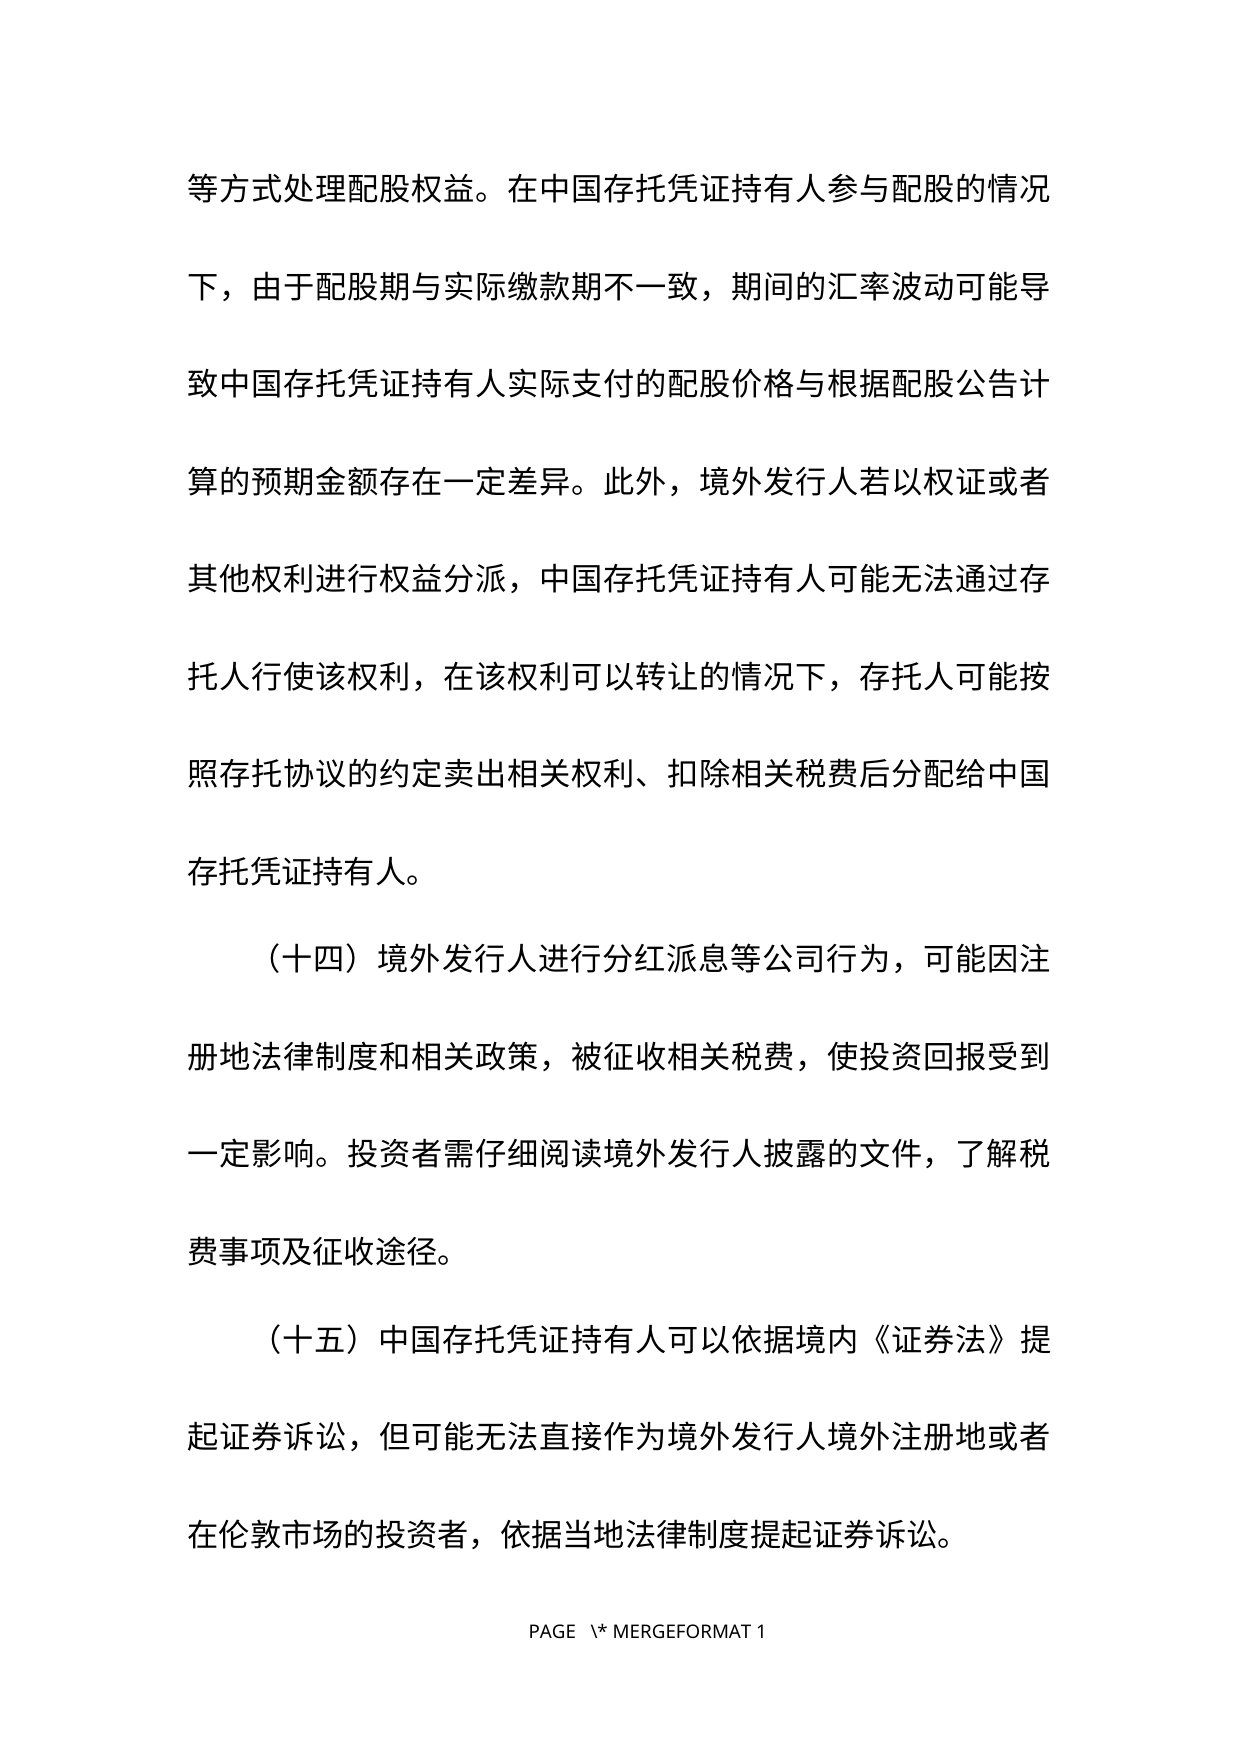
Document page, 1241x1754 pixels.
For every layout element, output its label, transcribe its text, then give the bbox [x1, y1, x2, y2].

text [187, 154, 1053, 902]
text （十五）中国存托凭证持有人可以依据境内《证券法》提起证券诉讼，但可能无法直接作为境外发行人境外注册地或者在伦敦市场的投资者，依据当地法律制度提起证券诉讼。 [187, 1305, 1053, 1565]
text （十四）境外发行人进行分红派息等公司行为，可能因注册地法律制度和相关政策，被征收相关税费，使投资回报受到一定影响。投资者需仔细阅读境外发行人披露的文件，了解税费事项及征收途径。 [187, 925, 1053, 1282]
